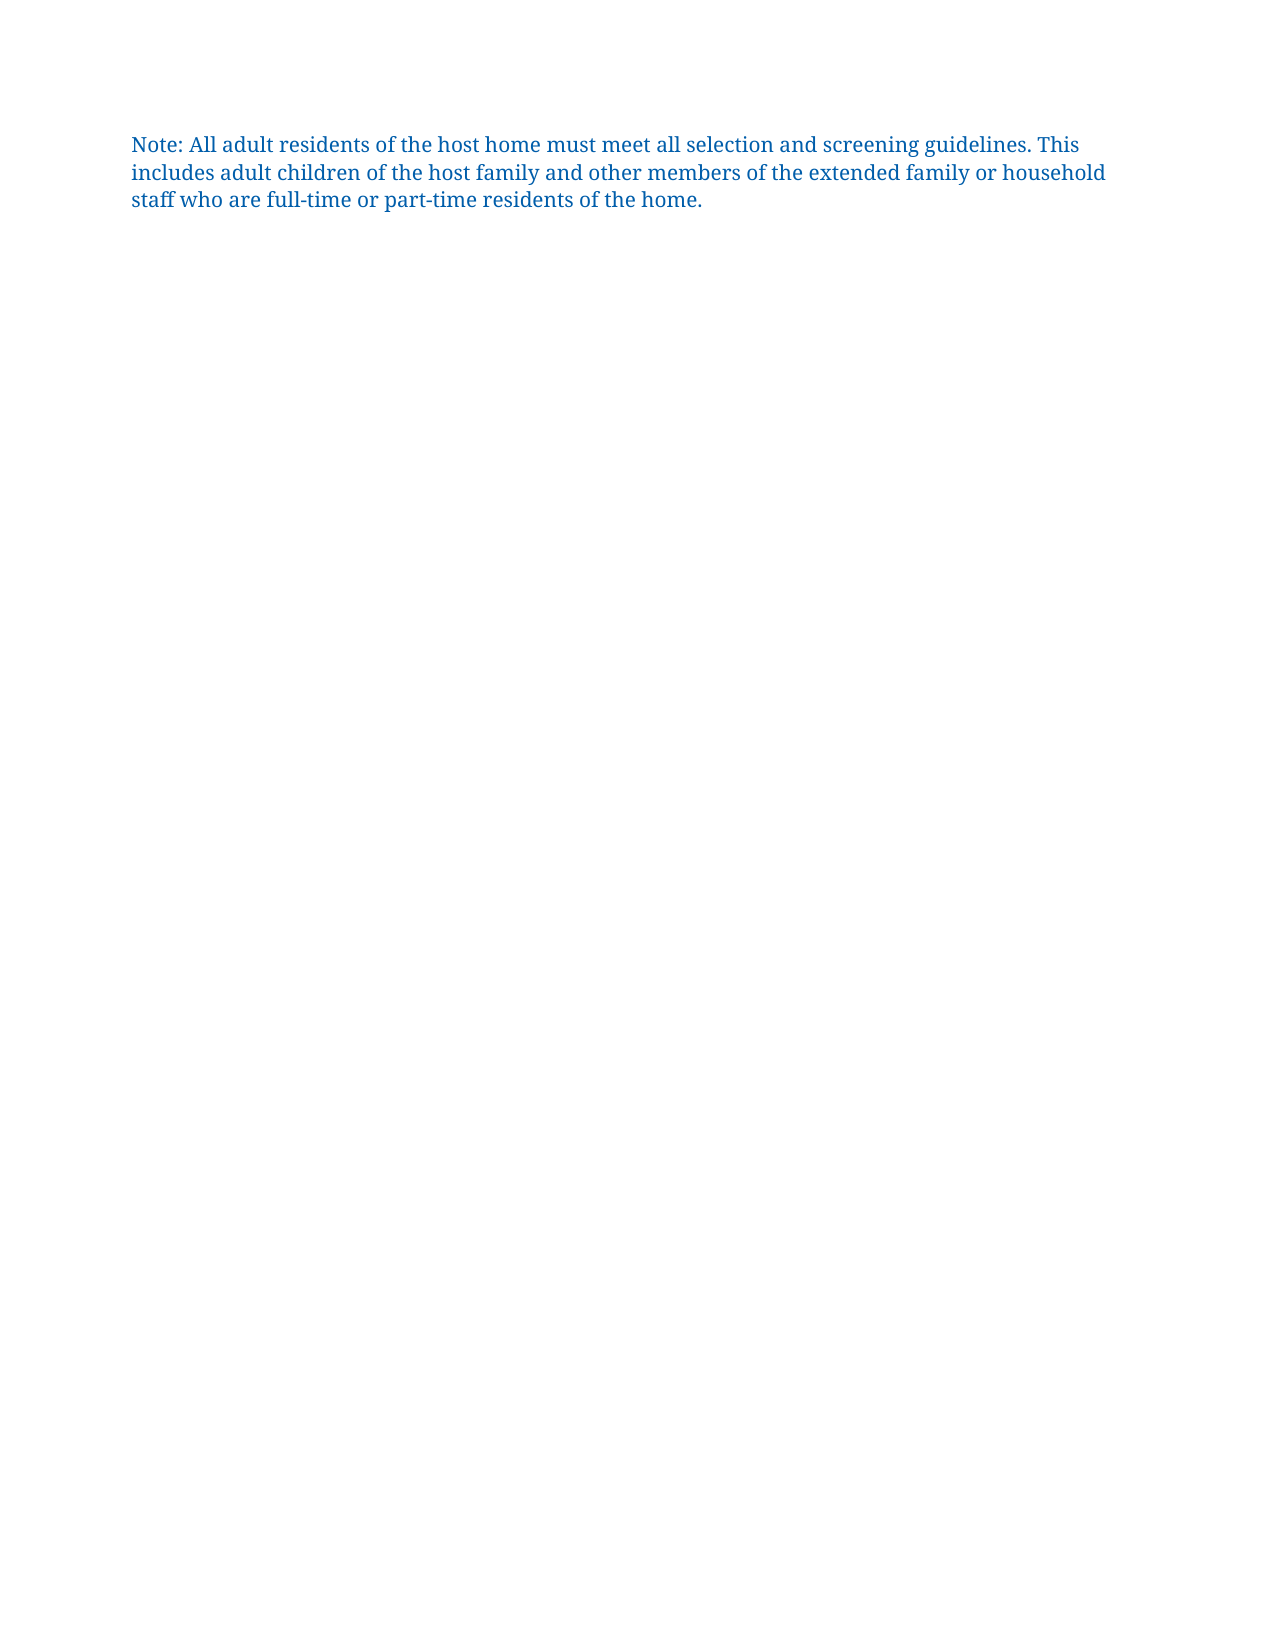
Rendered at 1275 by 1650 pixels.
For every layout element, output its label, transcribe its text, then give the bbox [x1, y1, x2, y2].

text Note: All adult residents of the host home must meet all selection and screening guidelines. This includes adult children of the host family and other members of the extended family or household staff who are full-time or part-time residents of the home. [131, 131, 1144, 212]
